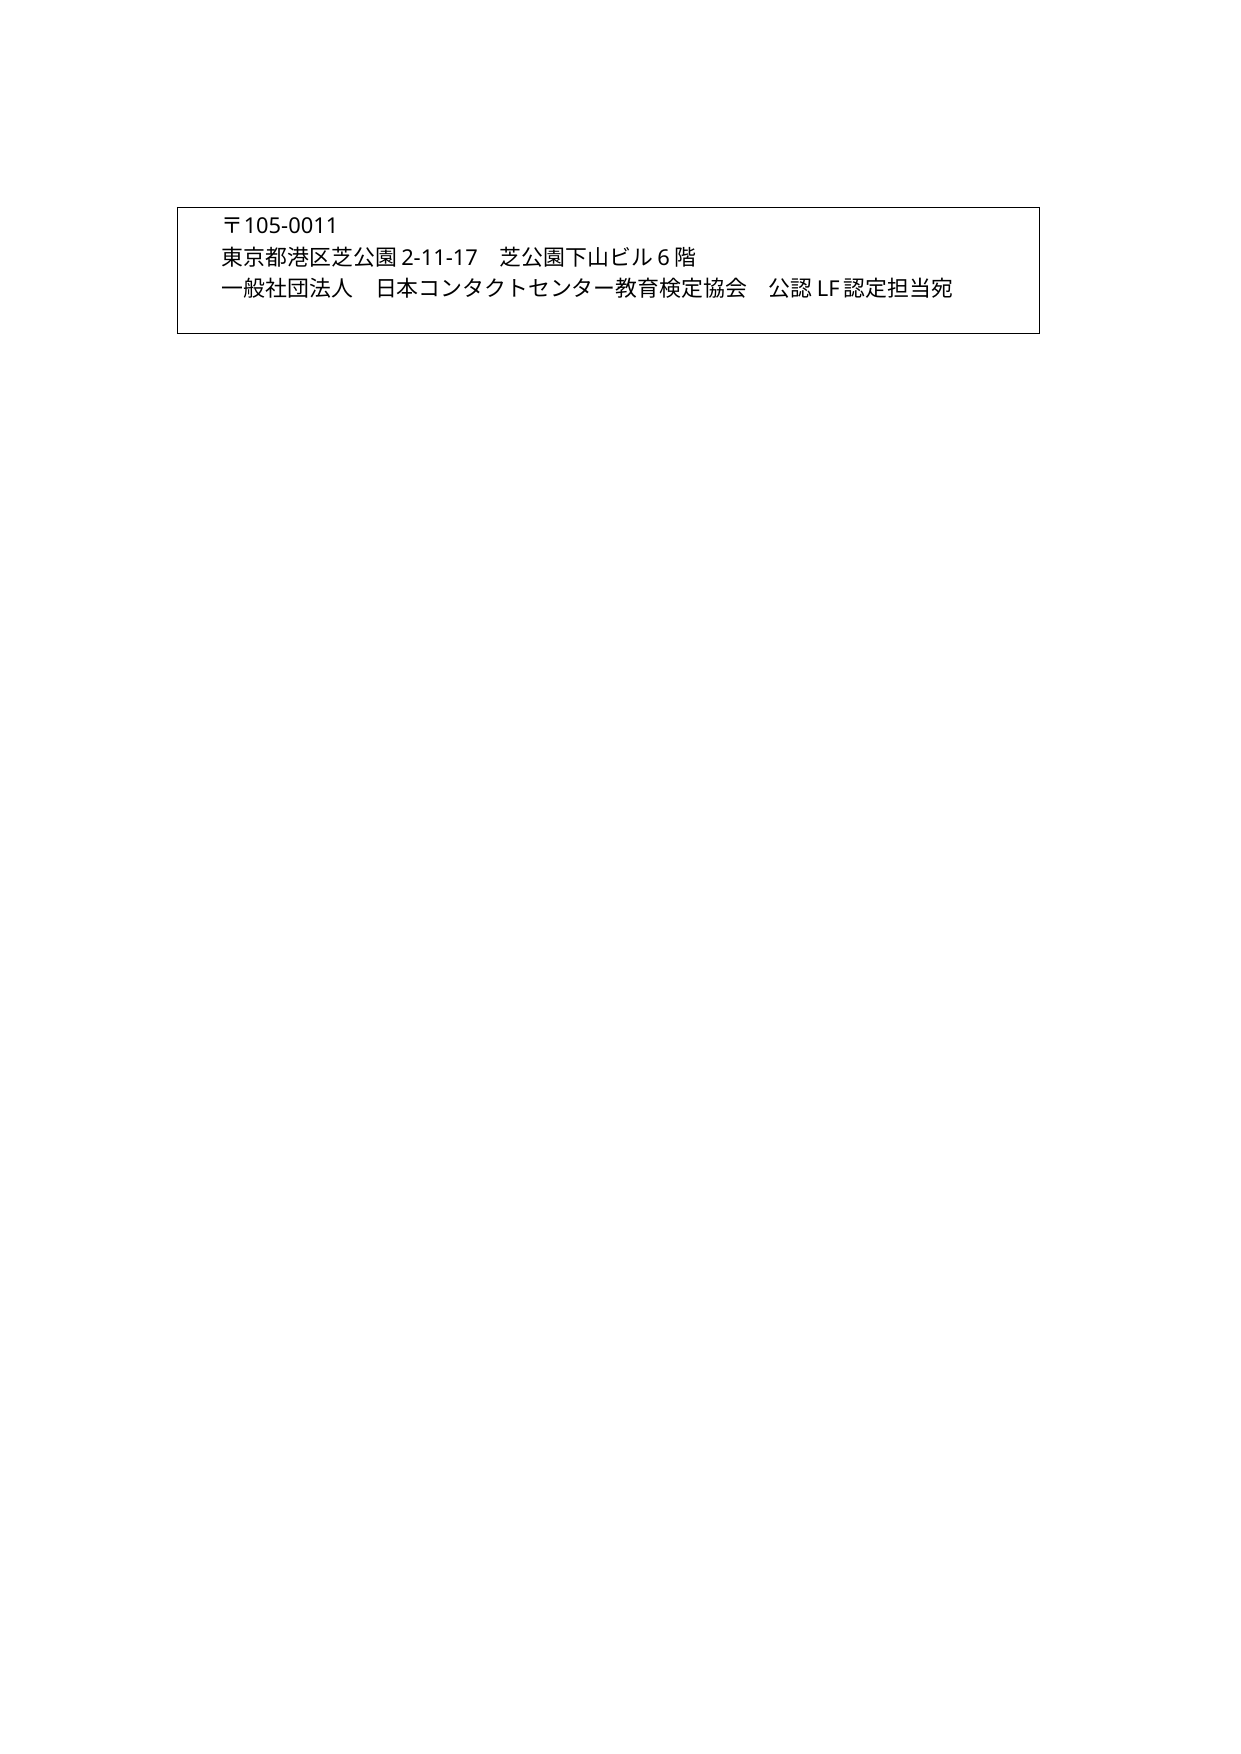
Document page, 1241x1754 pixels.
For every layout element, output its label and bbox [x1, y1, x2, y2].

table_header [178, 208, 1039, 333]
